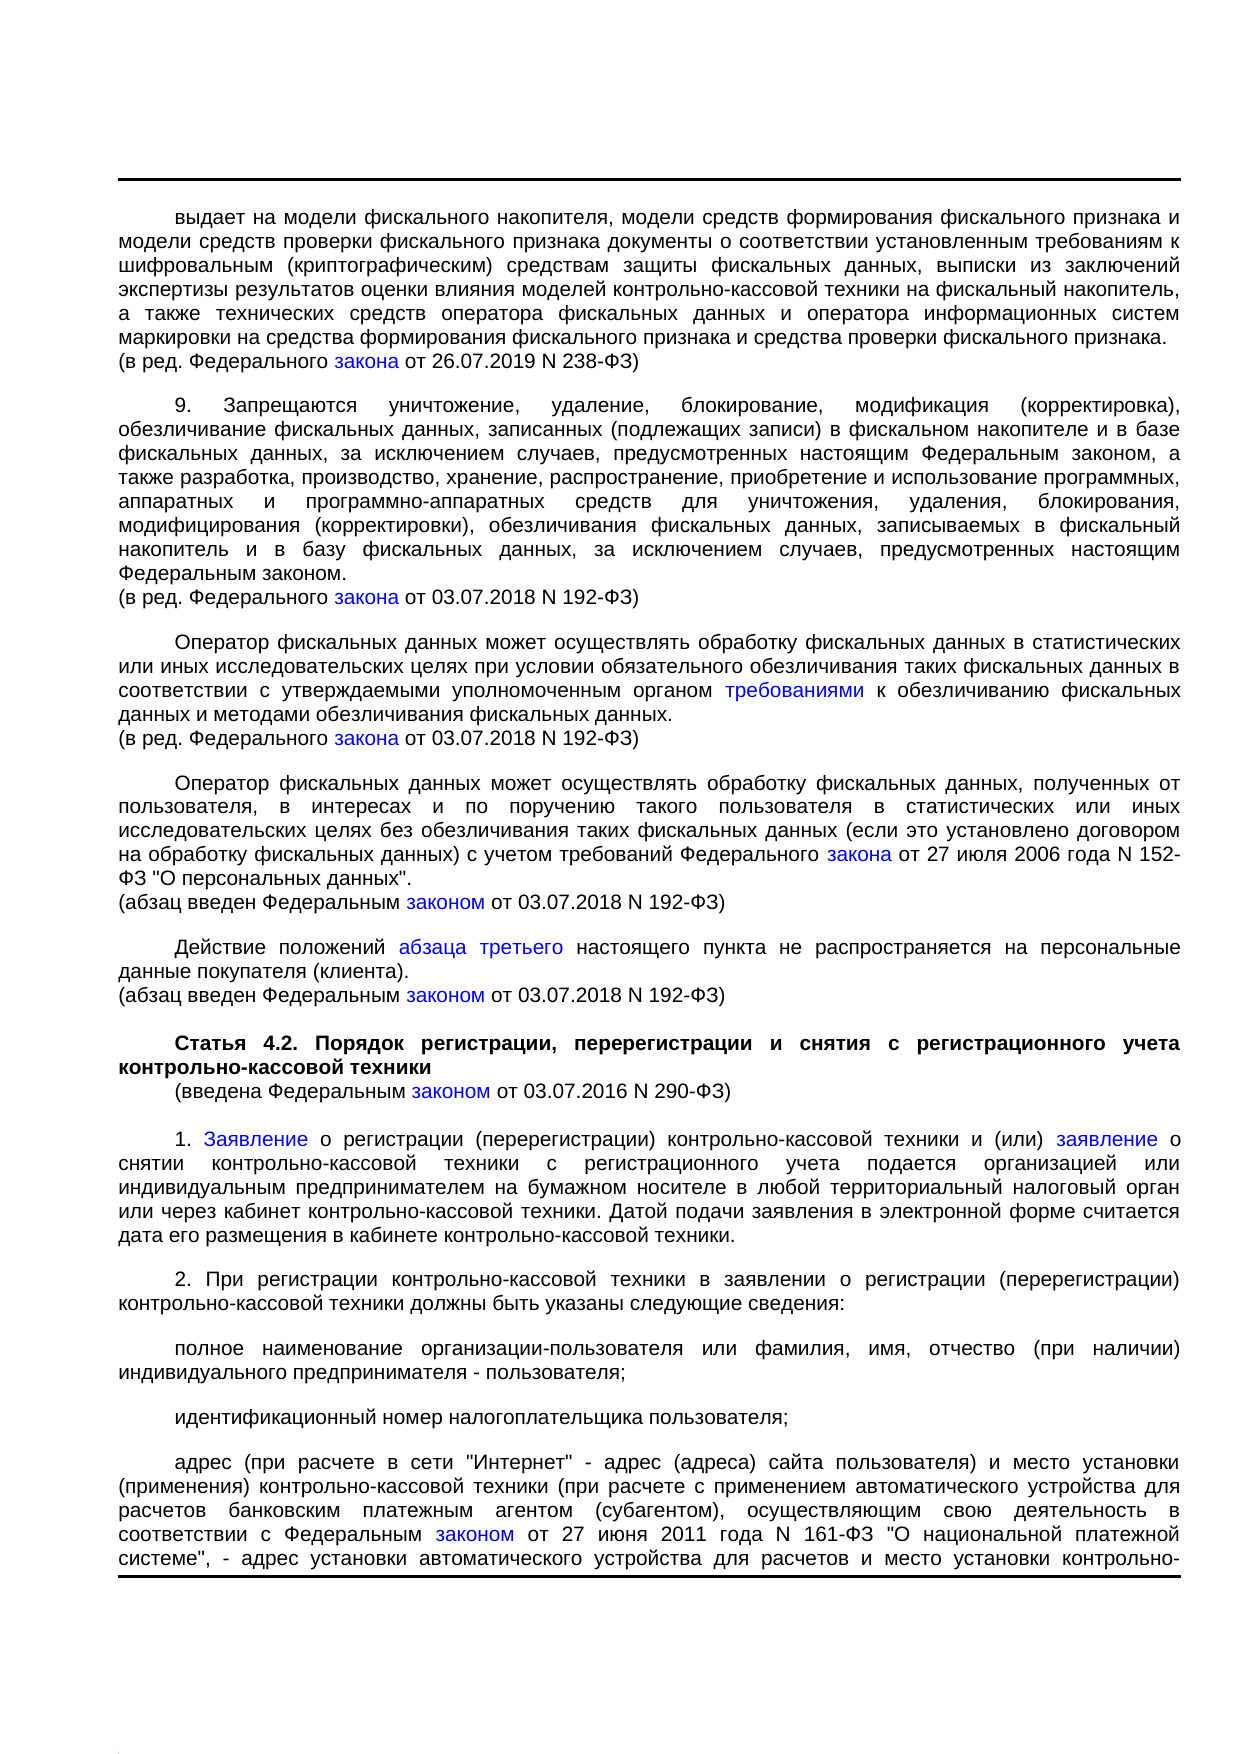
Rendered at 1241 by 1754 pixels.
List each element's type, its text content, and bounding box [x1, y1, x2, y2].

text (абзац введен Федеральным законом от 03.07.2018 N 192-ФЗ) [118, 983, 1181, 1007]
text (абзац введен Федеральным законом от 03.07.2018 N 192-ФЗ) [118, 890, 1181, 914]
text выдает на модели фискального накопителя, модели средств формирования фискального признака и модели средств проверки фискального признака документы о соответствии установленным требованиям к шифровальным (криптографическим) средствам защиты фискальных данных, выписки из заключений экспертизы результатов оценки влияния моделей контрольно-кассовой техники на фискальный накопитель, а также технических средств оператора фискальных данных и оператора информационных систем маркировки на средства формирования фискального признака и средства проверки фискального признака. [118, 205, 1181, 348]
text 2. При регистрации контрольно-кассовой техники в заявлении о регистрации (перерегистрации) контрольно-кассовой техники должны быть указаны следующие сведения: [118, 1267, 1181, 1315]
text (в ред. Федерального закона от 26.07.2019 N 238-ФЗ) [118, 348, 1181, 372]
title Статья 4.2. Порядок регистрации, перерегистрации и снятия с регистрационного учета контрольно-кассовой техники [118, 1031, 1181, 1079]
text (в ред. Федерального закона от 03.07.2018 N 192-ФЗ) [118, 726, 1181, 749]
text (введена Федеральным законом от 03.07.2016 N 290-ФЗ) [118, 1079, 1181, 1103]
text Оператор фискальных данных может осуществлять обработку фискальных данных в статистических или иных исследовательских целях при условии обязательного обезличивания таких фискальных данных в соответствии с утверждаемыми уполномоченным органом требованиями к обезличиванию фискальных данных и методами обезличивания фискальных данных. [118, 630, 1181, 726]
text Действие положений абзаца третьего настоящего пункта не распространяется на персональные данные покупателя (клиента). [118, 935, 1181, 983]
text (в ред. Федерального закона от 03.07.2018 N 192-ФЗ) [118, 585, 1181, 609]
text Оператор фискальных данных может осуществлять обработку фискальных данных, полученных от пользователя, в интересах и по поручению такого пользователя в статистических или иных исследовательских целях без обезличивания таких фискальных данных (если это установлено договором на обработку фискальных данных) с учетом требований Федерального закона от 27 июля 2006 года N 152-ФЗ "О персональных данных". [118, 770, 1181, 890]
text 1. Заявление о регистрации (перерегистрации) контрольно-кассовой техники и (или) заявление о снятии контрольно-кассовой техники с регистрационного учета подается организацией или индивидуальным предпринимателем на бумажном носителе в любой территориальный налоговый орган или через кабинет контрольно-кассовой техники. Датой подачи заявления в электронной форме считается дата его размещения в кабинете контрольно-кассовой техники. [118, 1127, 1181, 1246]
text полное наименование организации-пользователя или фамилия, имя, отчество (при наличии) индивидуального предпринимателя - пользователя; [118, 1336, 1181, 1384]
text 9. Запрещаются уничтожение, удаление, блокирование, модификация (корректировка), обезличивание фискальных данных, записанных (подлежащих записи) в фискальном накопителе и в базе фискальных данных, за исключением случаев, предусмотренных настоящим Федеральным законом, а также разработка, производство, хранение, распространение, приобретение и использование программных, аппаратных и программно-аппаратных средств для уничтожения, удаления, блокирования, модифицирования (корректировки), обезличивания фискальных данных, записываемых в фискальный накопитель и в базу фискальных данных, за исключением случаев, предусмотренных настоящим Федеральным законом. [118, 393, 1181, 585]
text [118, 1449, 1181, 1569]
text идентификационный номер налогоплательщика пользователя; [118, 1405, 1181, 1429]
